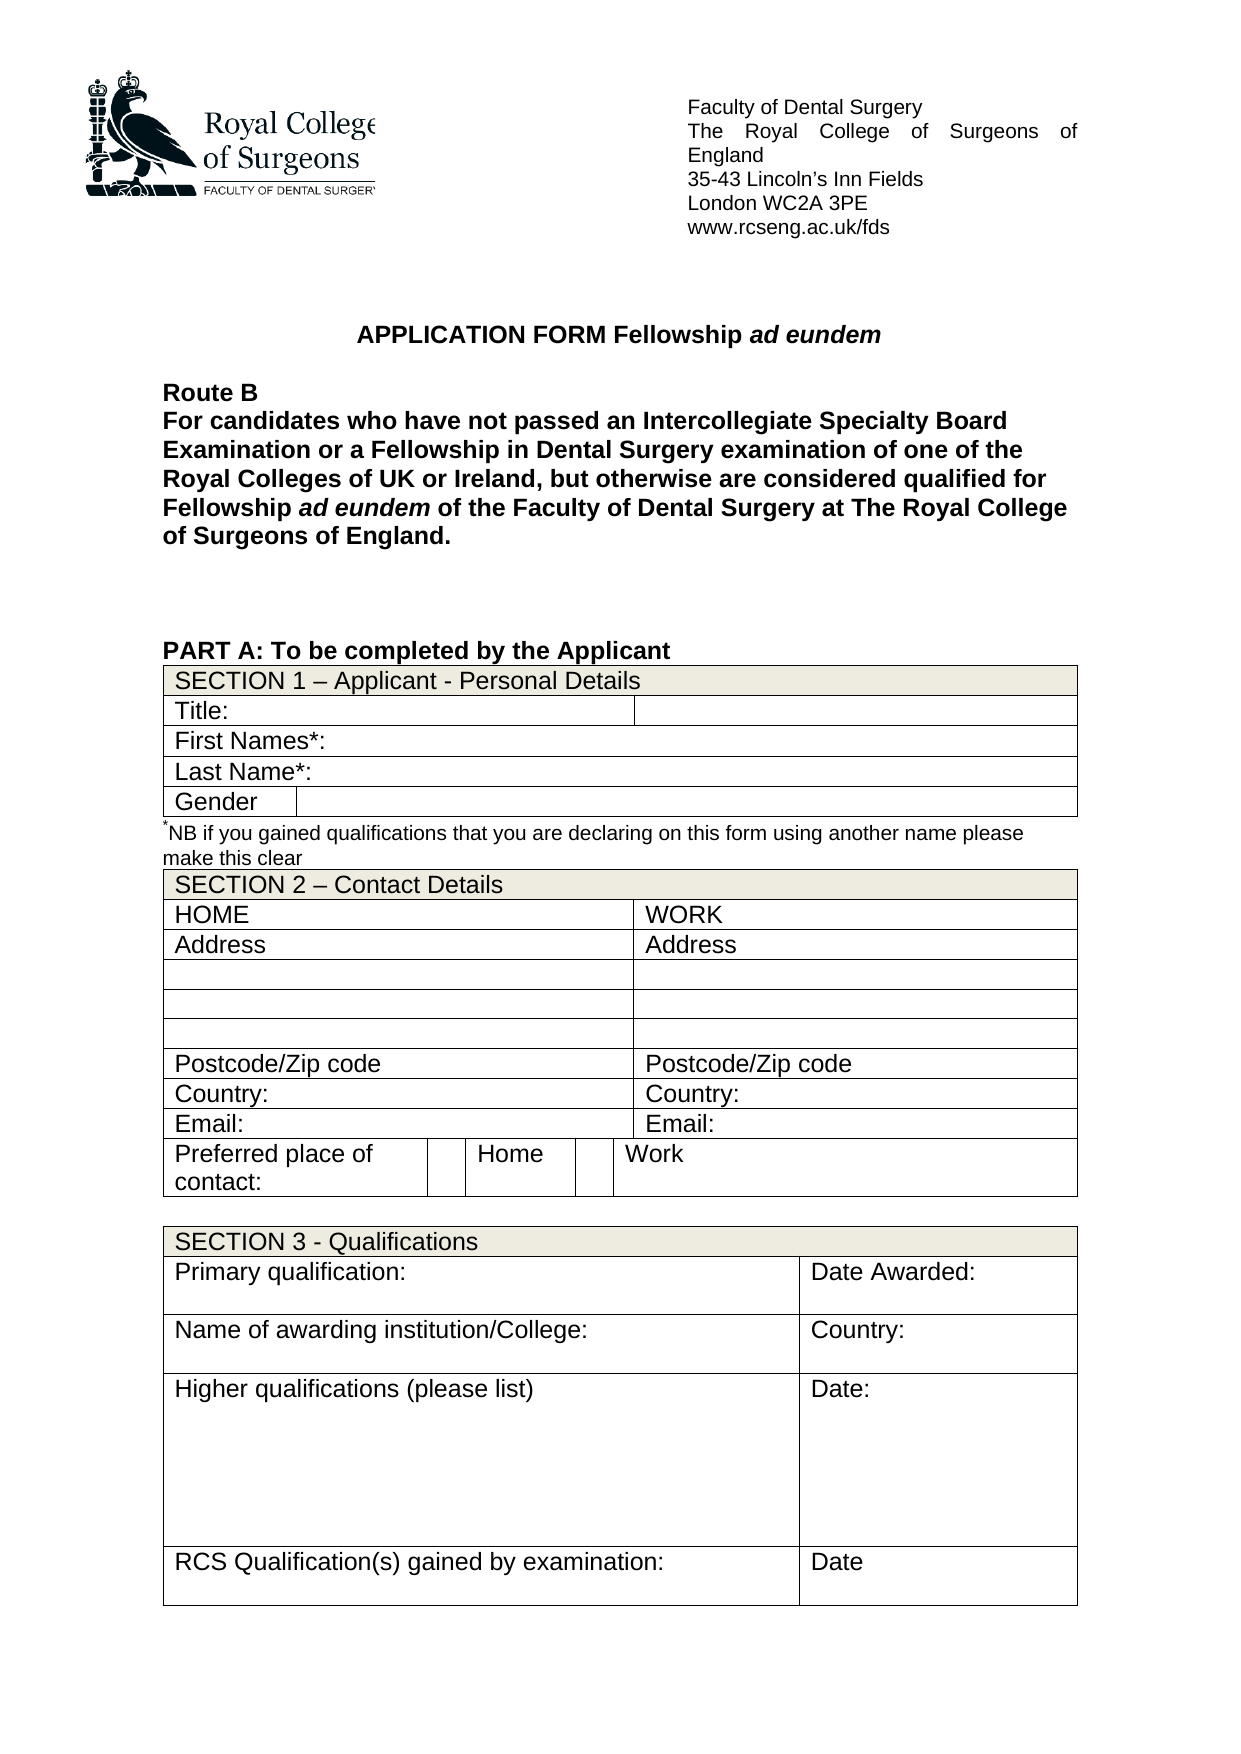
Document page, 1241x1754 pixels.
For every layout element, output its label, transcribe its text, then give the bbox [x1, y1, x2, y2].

table_cell [164, 1019, 633, 1048]
table_header SECTION 1 – Applicant - Personal Details [164, 666, 1077, 695]
table_cell Name of awarding institution/College: [164, 1315, 799, 1373]
table_cell [164, 960, 633, 988]
table_cell [297, 787, 1077, 816]
table_cell Last Name*: [164, 757, 1077, 786]
table_cell Work [614, 1139, 1077, 1196]
text *NB if you gained qualifications that you are declaring on this form using another name please make this clear [162, 817, 1078, 869]
table_cell Email: [164, 1109, 633, 1137]
table_cell HOME [164, 900, 633, 929]
table_cell [634, 990, 1077, 1018]
table_cell Preferred place of contact: [164, 1139, 427, 1196]
table_cell RCS Qualification(s) gained by examination: [164, 1547, 799, 1605]
table_cell [164, 990, 633, 1018]
table_cell Gender [164, 787, 296, 816]
table_cell WORK [634, 900, 1077, 929]
table_cell First Names*: [164, 726, 1077, 756]
table_cell Date: [800, 1374, 1077, 1546]
table_cell [428, 1139, 465, 1196]
text PART A: To be completed by the Applicant [162, 636, 1078, 665]
table_cell Home [466, 1139, 575, 1196]
text For candidates who have not passed an Intercollegiate Specialty Board Examination or a Fellowship in Dental Surgery examination of one of the Royal Colleges of UK or Ireland, but otherwise are considered qualified for Fellowship ad eundem of the Faculty of Dental Surgery at The Royal College of Surgeons of England. [162, 406, 1078, 550]
table_cell Email: [634, 1109, 1077, 1137]
table_cell [576, 1139, 613, 1196]
table_cell Higher qualifications (please list) [164, 1374, 799, 1546]
table_cell Postcode/Zip code [634, 1049, 1077, 1078]
table_cell [635, 696, 1077, 724]
table_cell Country: [634, 1079, 1077, 1108]
table_cell Country: [164, 1079, 633, 1108]
picture [84, 70, 376, 196]
table_cell Primary qualification: [164, 1257, 799, 1314]
table_cell Address [634, 930, 1077, 959]
text Route B [162, 377, 1078, 406]
table_cell Title: [164, 696, 634, 724]
table_header SECTION 3 - Qualifications [164, 1227, 1077, 1256]
table_cell Date [800, 1547, 1077, 1605]
text APPLICATION FORM Fellowship ad eundem [162, 320, 1078, 349]
table_cell [634, 960, 1077, 988]
table_cell [634, 1019, 1077, 1048]
table_cell Address [164, 930, 633, 959]
table_cell Postcode/Zip code [164, 1049, 633, 1078]
table_header SECTION 2 – Contact Details [164, 870, 1077, 899]
table_cell Country: [800, 1315, 1077, 1373]
table_cell Date Awarded: [800, 1257, 1077, 1314]
